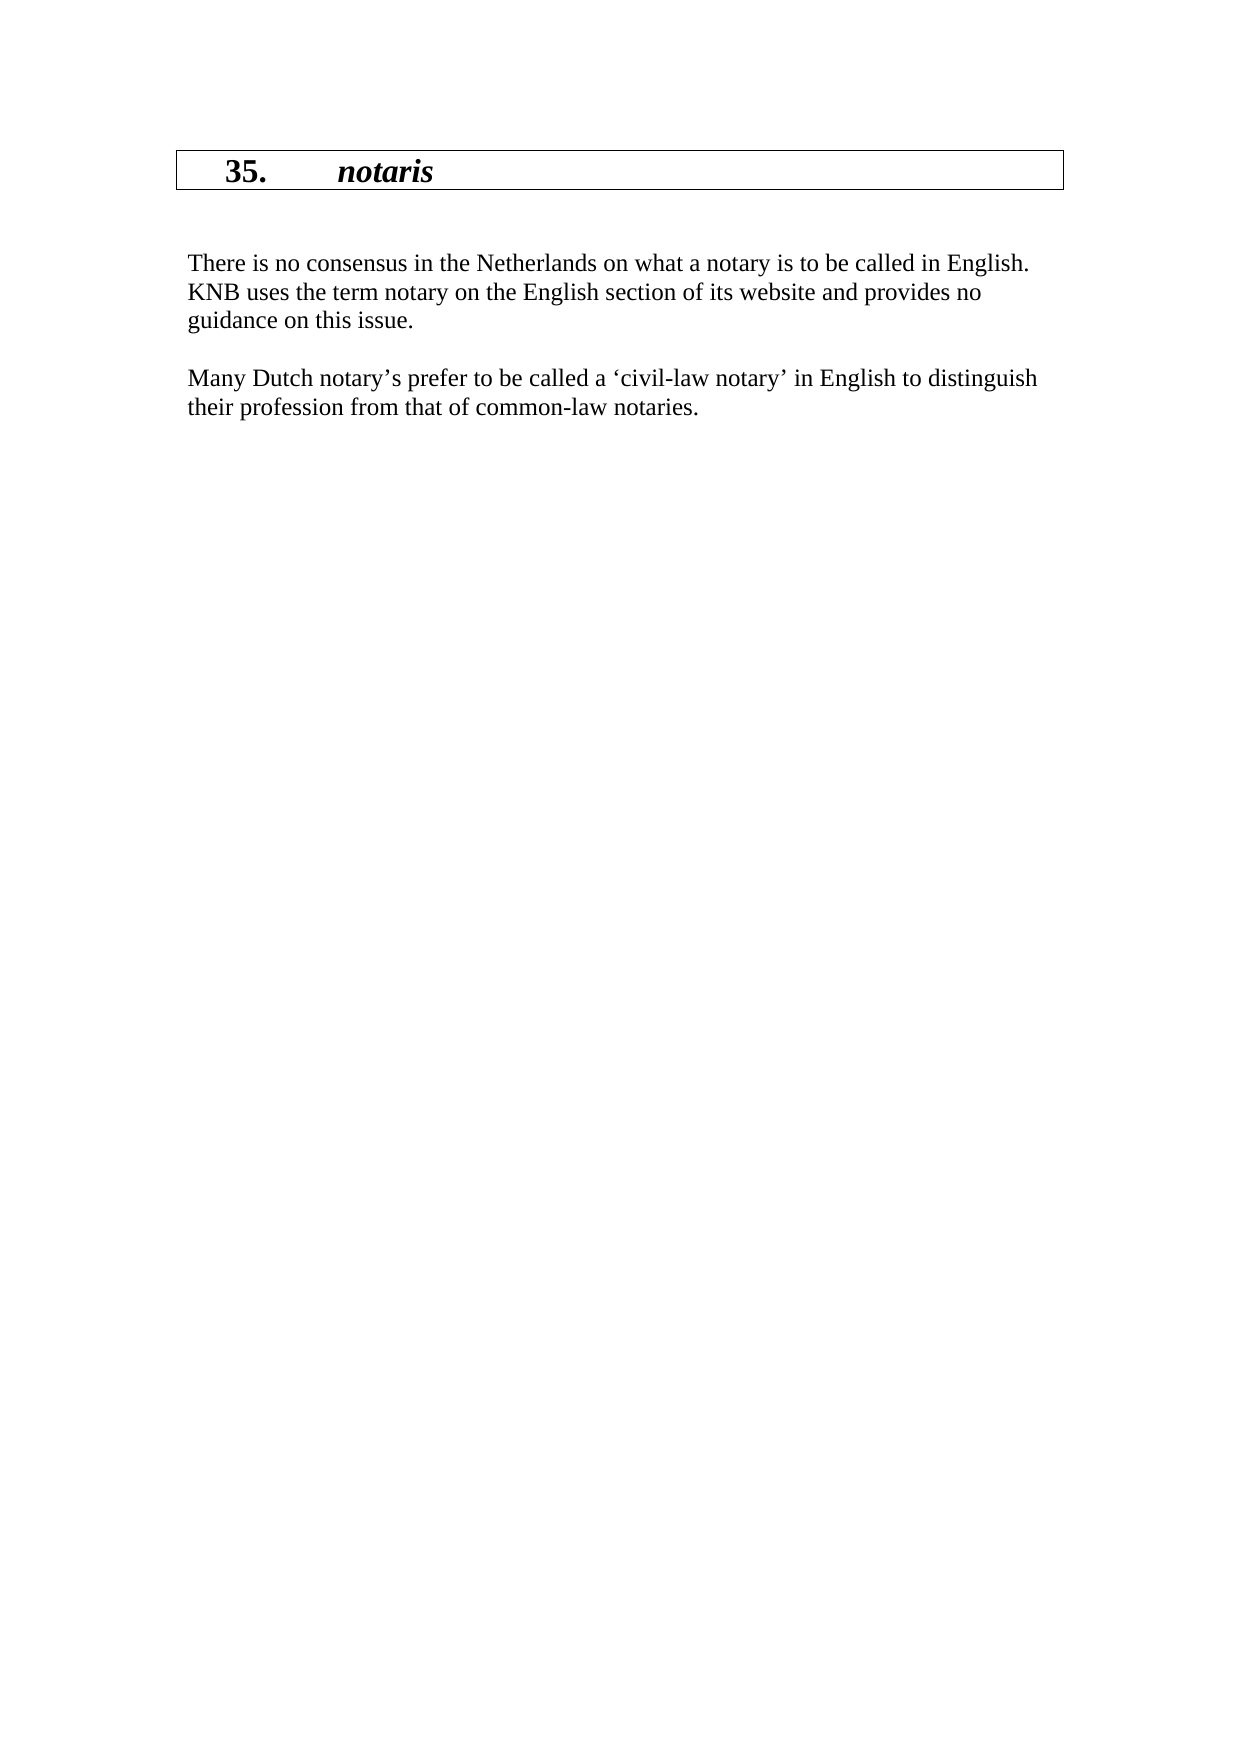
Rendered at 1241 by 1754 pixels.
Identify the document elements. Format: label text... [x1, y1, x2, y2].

table_header notaris [177, 151, 1063, 189]
text There is no consensus in the on what a notary is to be called in English. KNB uses the term notary on the English section of its website and provides no guidance on this issue. [187, 248, 1053, 334]
text Many Dutch notary’s prefer to be called a ‘civil-law notary’ in English to distinguish their profession from that of common-law notaries. [187, 363, 1053, 420]
